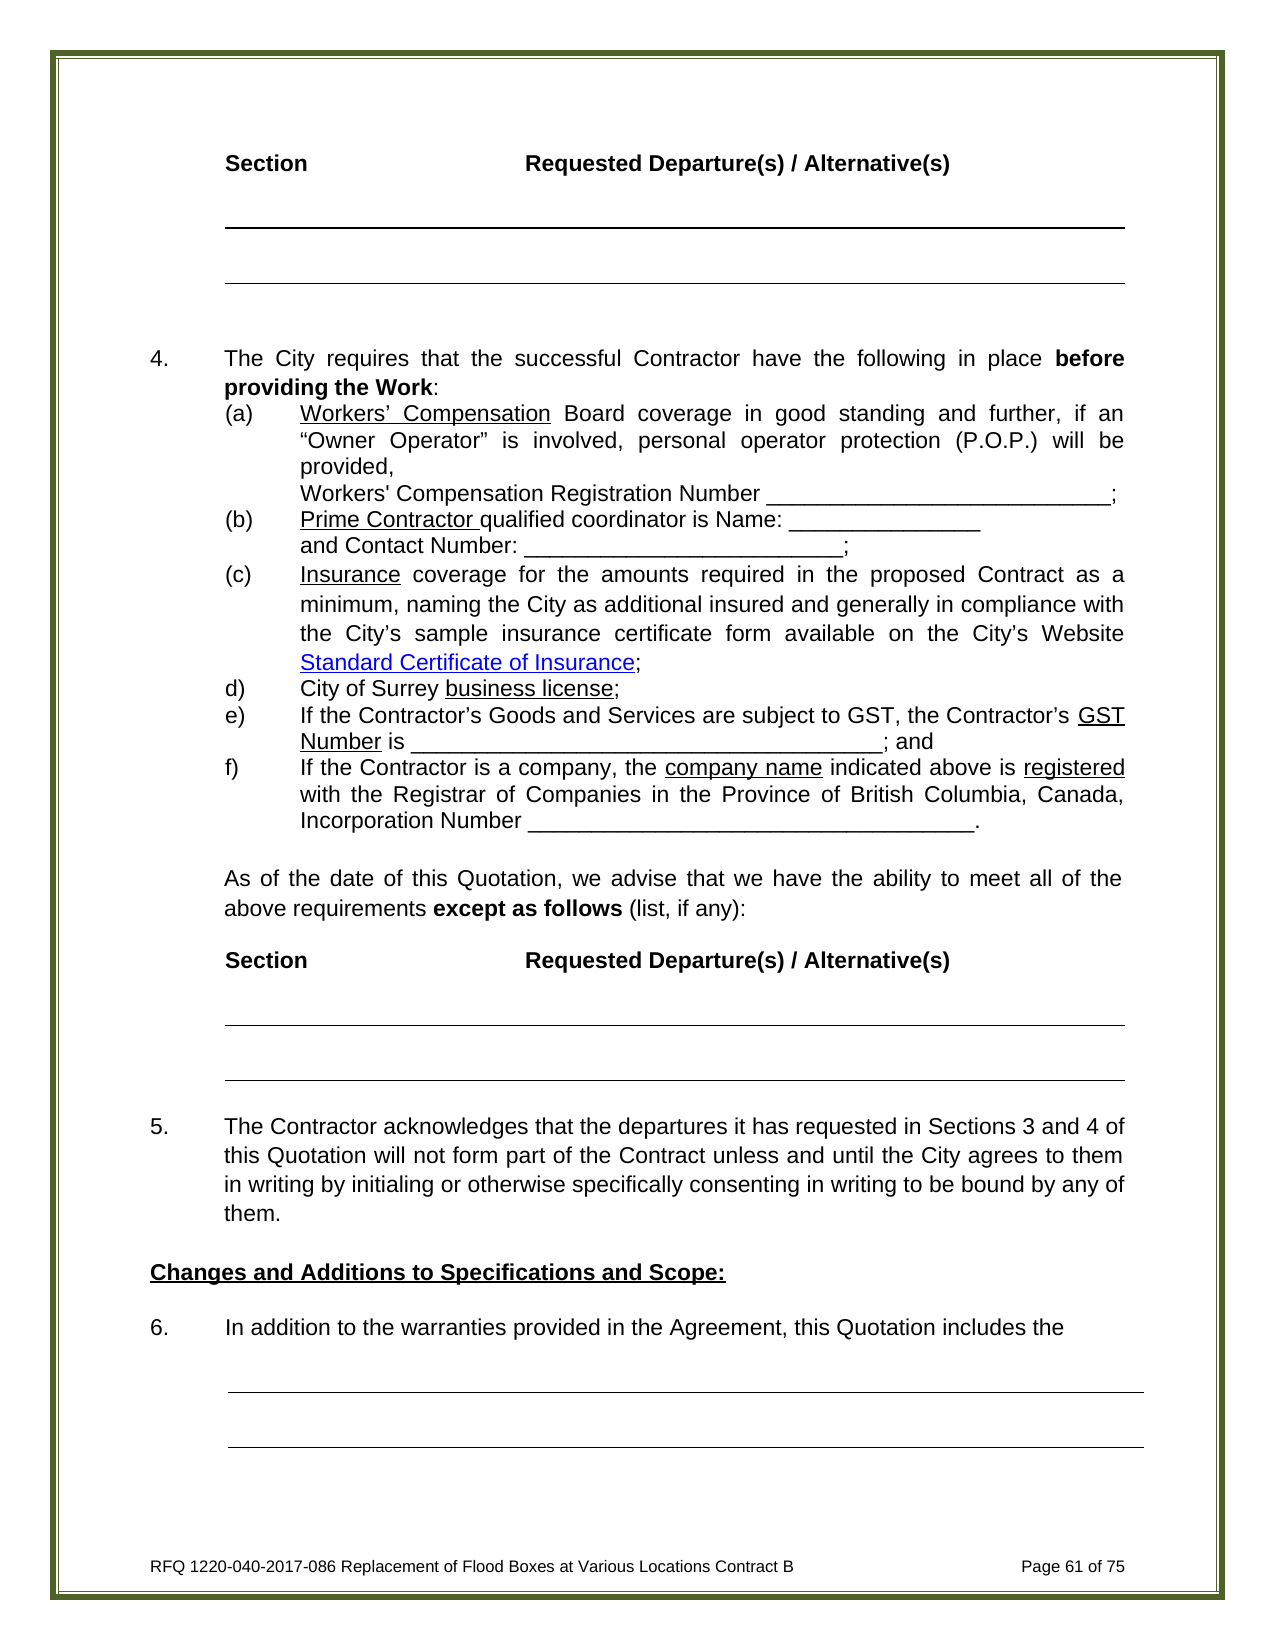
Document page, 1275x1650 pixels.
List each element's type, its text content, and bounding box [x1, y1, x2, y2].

text Changes and Additions to Specifications and Scope: [150, 1256, 1125, 1285]
list Insurance coverage for the amounts required in the proposed Contract as a minimum, naming the City as additional insured and generally in compliance with the City’s sample insurance certificate form available on the City’s Website Standard Certificate of Insurance; [225, 558, 1125, 675]
text Workers' Compensation Registration Number ___________________________; [300, 479, 1125, 506]
text d) City of Surrey business license; [225, 675, 1125, 702]
text f) If the Contractor is a company, the company name indicated above is registered with the Registrar of Companies in the Province of British Columbia, Canada, Incorporation Number ___________________________________. [225, 754, 1125, 833]
text e) If the Contractor’s Goods and Services are subject to GST, the Contractor’s GST Number is _____________________________________; and [225, 702, 1125, 754]
text 5. The Contractor acknowledges that the departures it has requested in Sections 3 and 4 of this Quotation will not form part of the Contract unless and until the City agrees to them in writing by initialing or otherwise specifically consenting in writing to be bound by any of them. [150, 1110, 1125, 1227]
text and Contact Number: _________________________; [300, 532, 1125, 558]
text Section Requested Departure(s) / Alternative(s) [150, 947, 1125, 973]
list Prime Contractor qualified coordinator is Name: _______________ [225, 506, 1125, 532]
list Workers’ Compensation Board coverage in good standing and further, if an “Owner Operator” is involved, personal operator protection (P.O.P.) will be provided, [225, 400, 1125, 479]
text 4. The City requires that the successful Contractor have the following in place before providing the Work: [150, 342, 1124, 400]
text Section Requested Departure(s) / Alternative(s) [150, 150, 1125, 176]
text As of the date of this Quotation, we advise that we have the ability to meet all of the above requirements except as follows (list, if any): [224, 862, 1124, 921]
text 6. In addition to the warranties provided in the Agreement, this Quotation includes the [150, 1314, 1125, 1341]
